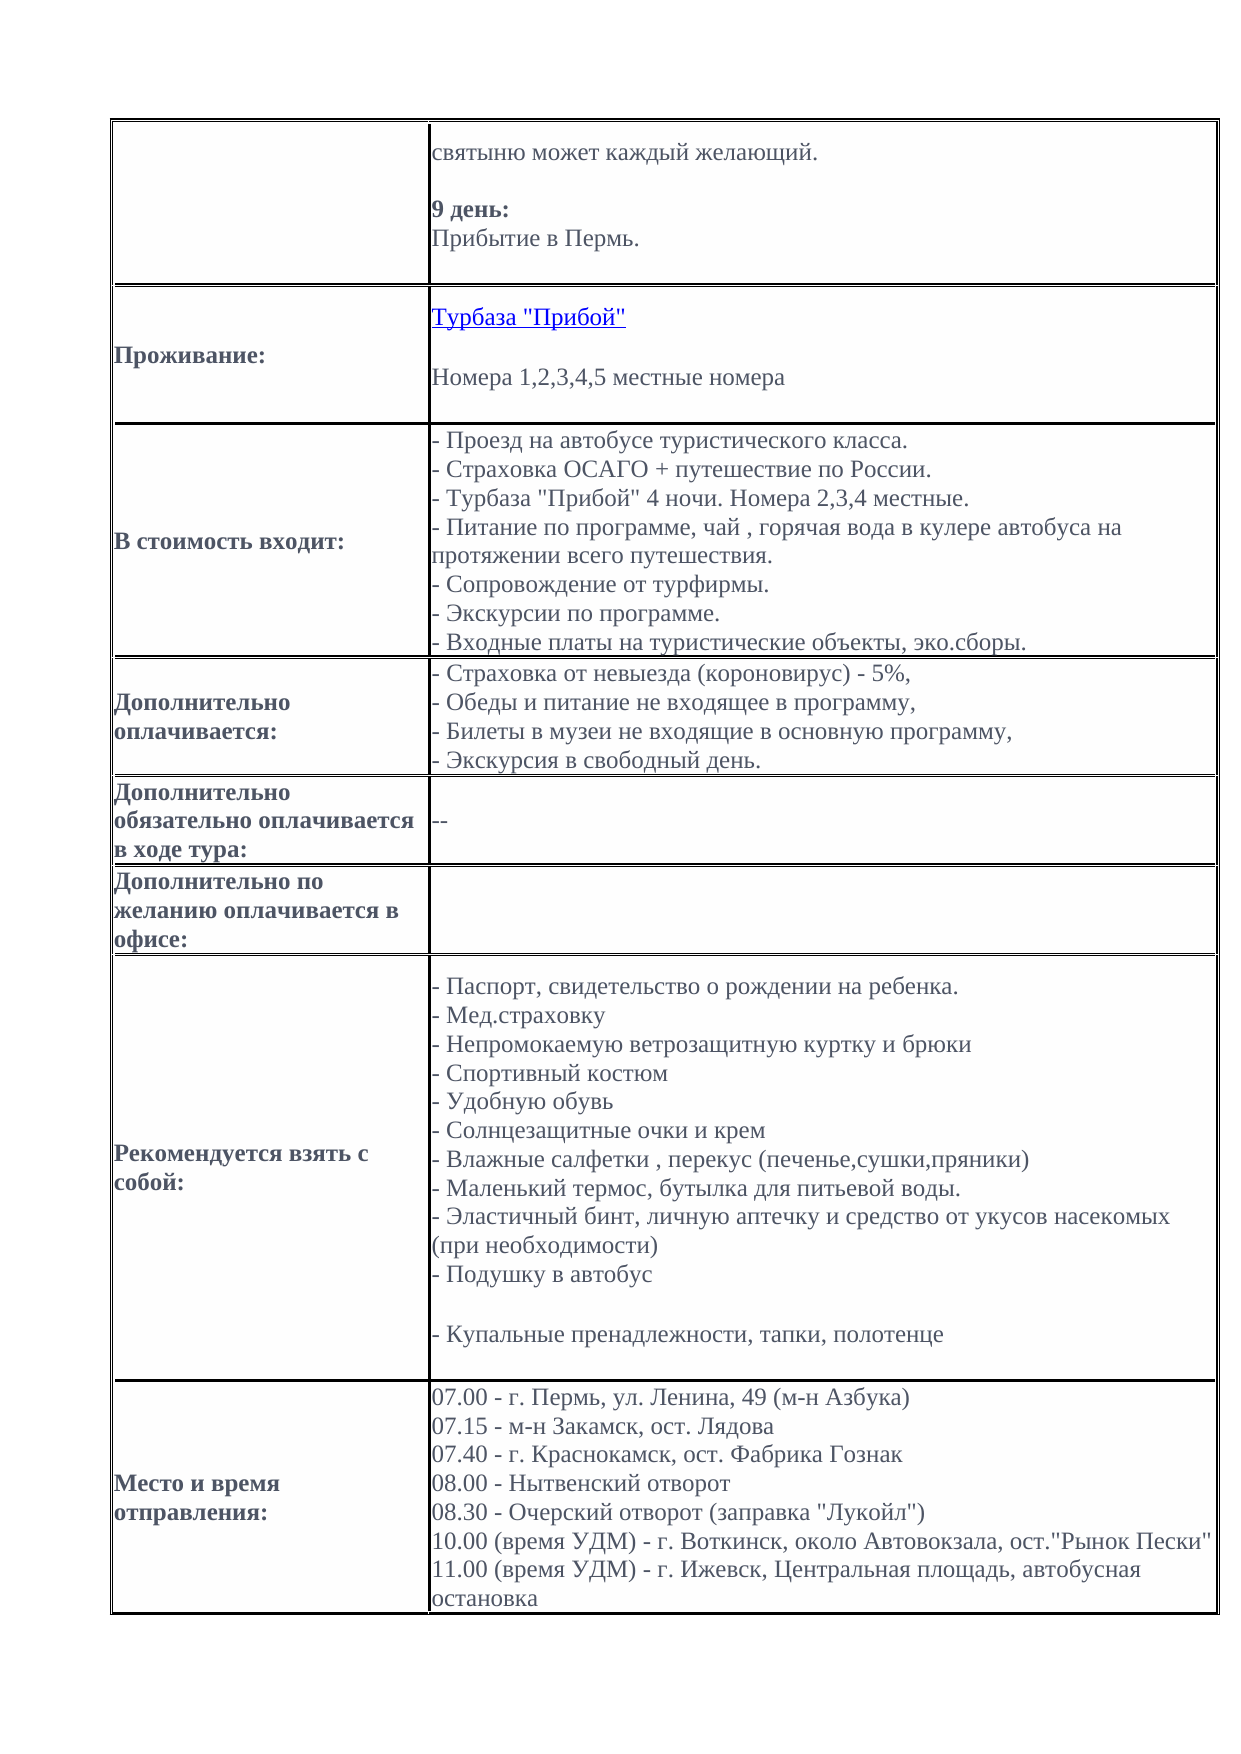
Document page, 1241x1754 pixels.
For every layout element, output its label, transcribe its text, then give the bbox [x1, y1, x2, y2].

table_cell -- [431, 774, 1217, 863]
table_cell Программа тура: [113, 120, 429, 283]
table_cell [431, 863, 1217, 952]
table_cell Дополнительно обязательно оплачивается в ходе тура: [113, 774, 428, 863]
table_cell - Страховка от невыезда (короновирус) - 5%, - Обеды и питание не входящее в программу, - Билеты в музеи не входящие в основную программу, - Экскурсия в свободный день. [431, 655, 1217, 773]
table_cell - Паспорт, свидетельство о рождении на ребенка. - Мед.страховку - Непромокаемую ветрозащитную куртку и брюки - Спортивный костюм - Удобную обувь - Солнцезащитные очки и крем - Влажные салфетки , перекус (печенье,сушки,пряники) - Маленький термос, бутылка для питьевой воды. - Эластичный бинт, личную аптечку и средство от укусов насекомых (при необходимости) - Подушку в автобус - Купальные пренадлежности, тапки, полотенце [431, 953, 1217, 1379]
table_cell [429, 122, 1216, 283]
table_cell Рекомендуется взять с собой: [113, 953, 428, 1379]
table_cell Дополнительно по желанию оплачивается в офисе: [113, 863, 428, 952]
table_cell Турбаза "Прибой" Номера 1,2,3,4,5 местные номера [431, 283, 1217, 422]
table_cell Место и время отправления: [113, 1379, 429, 1612]
table_cell Дополнительно оплачивается: [113, 655, 428, 773]
table_cell - Проезд на автобусе туристического класса. - Страховка ОСАГО + путешествие по России. - Турбаза "Прибой" 4 ночи. Номера 2,3,4 местные. - Питание по программе, чай , горячая вода в кулере автобуса на протяжении всего путешествия. - Сопровождение от турфирмы. - Экскурсии по программе. - Входные платы на туристические объекты, эко.сборы. [431, 422, 1216, 655]
table_cell Проживание: [113, 283, 428, 422]
table_cell В стоимость входит: [113, 422, 428, 655]
table_cell 07.00 - г. Пермь, ул. Ленина, 49 (м-н Азбука) 07.15 - м-н Закамск, ост. Лядова 07.40 - г. Краснокамск, ост. Фабрика Гознак 08.00 - Нытвенский отворот 08.30 - Очерский отворот (заправка "Лукойл") 10.00 (время УДМ) - г. Воткинск, около Автовокзала, ост."Рынок Пески" 11.00 (время УДМ) - г. Ижевск, Центральная площадь, автобусная остановка [429, 1379, 1216, 1612]
